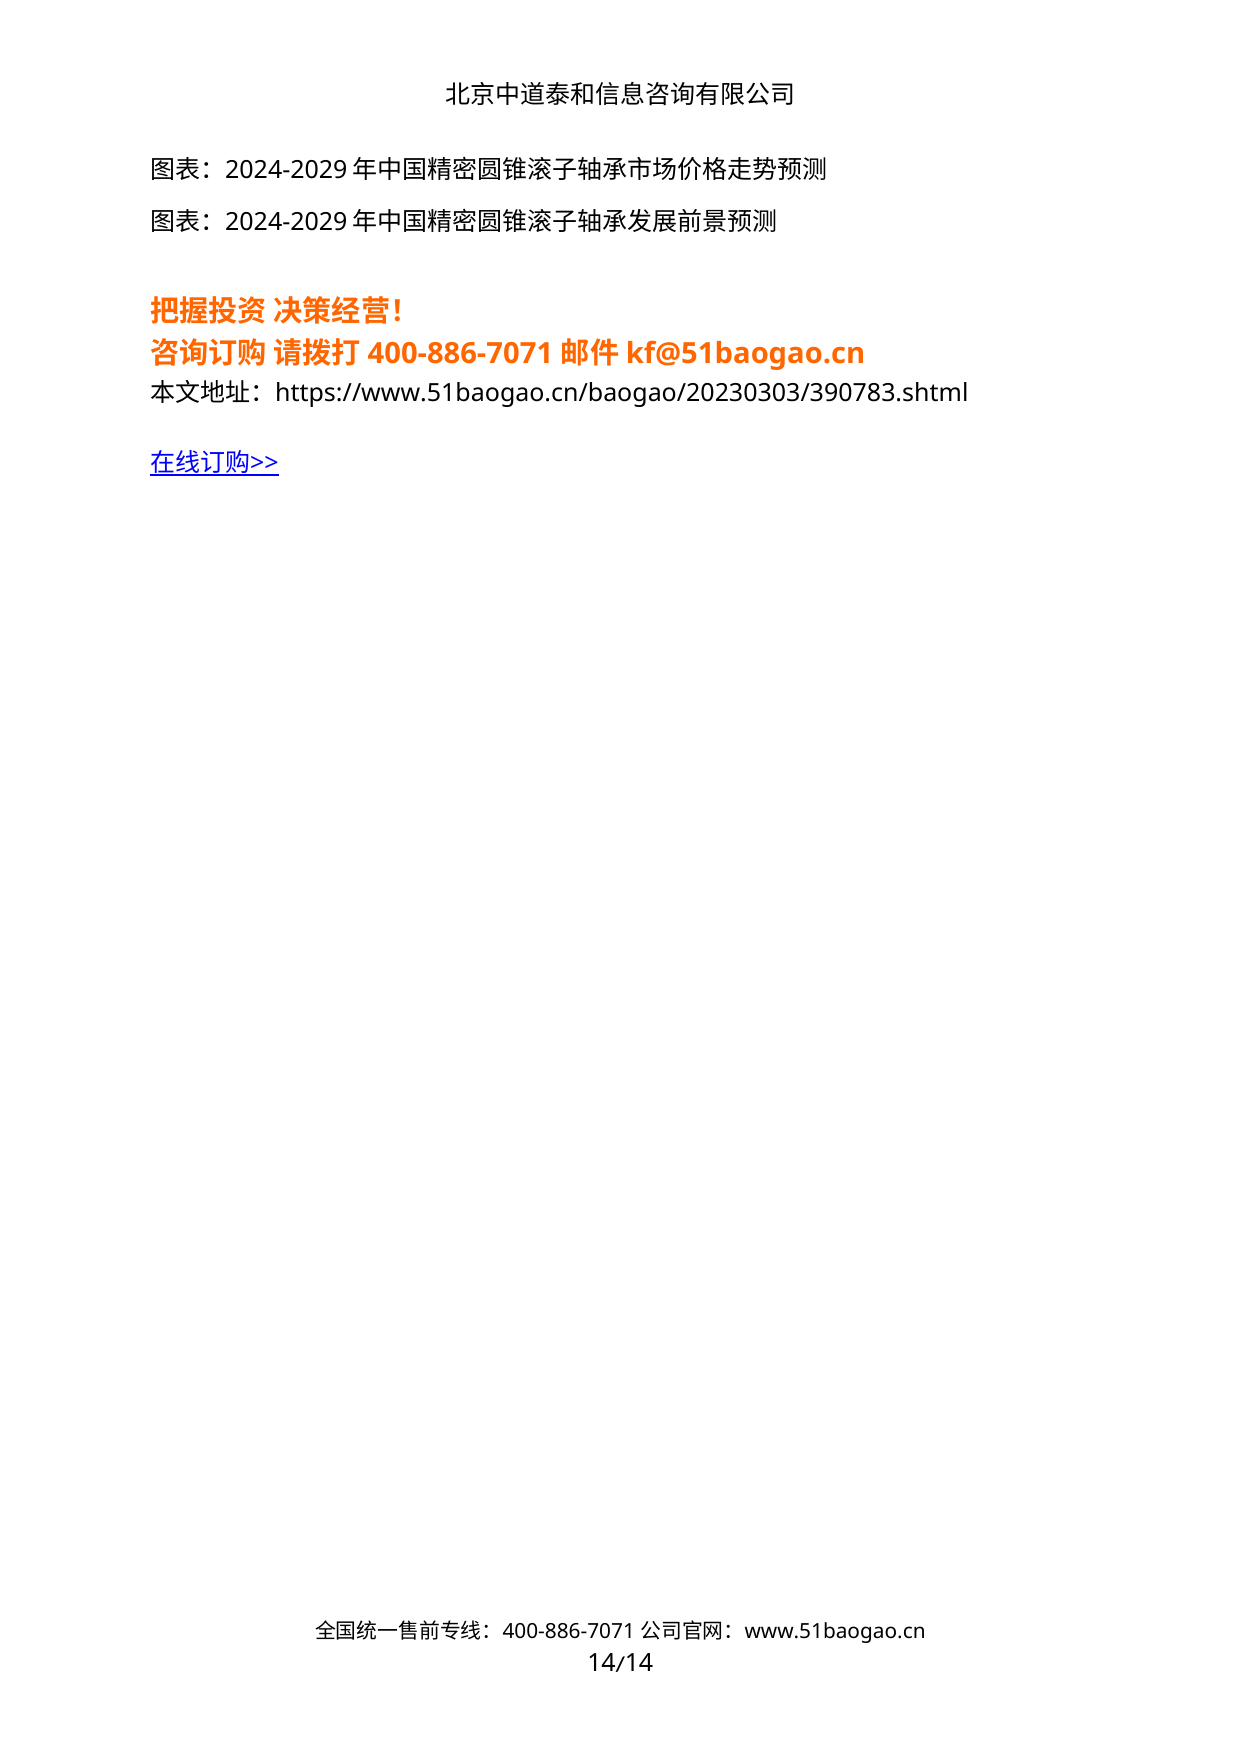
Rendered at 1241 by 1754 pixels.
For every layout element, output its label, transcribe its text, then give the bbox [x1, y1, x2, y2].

text 图表：2024-2029年中国精密圆锥滚子轴承发展前景预测 [150, 202, 1090, 238]
text 在线订购>> [150, 409, 1090, 479]
text 把握投资 决策经营！咨询订购 请拨打 400-886-7071 邮件 kf@51baogao.cn本文地址：https://www.51baogao.cn/baogao/20230303/390783.shtml [150, 254, 1090, 409]
text 图表：2024-2029年中国精密圆锥滚子轴承市场价格走势预测 [150, 150, 1090, 186]
